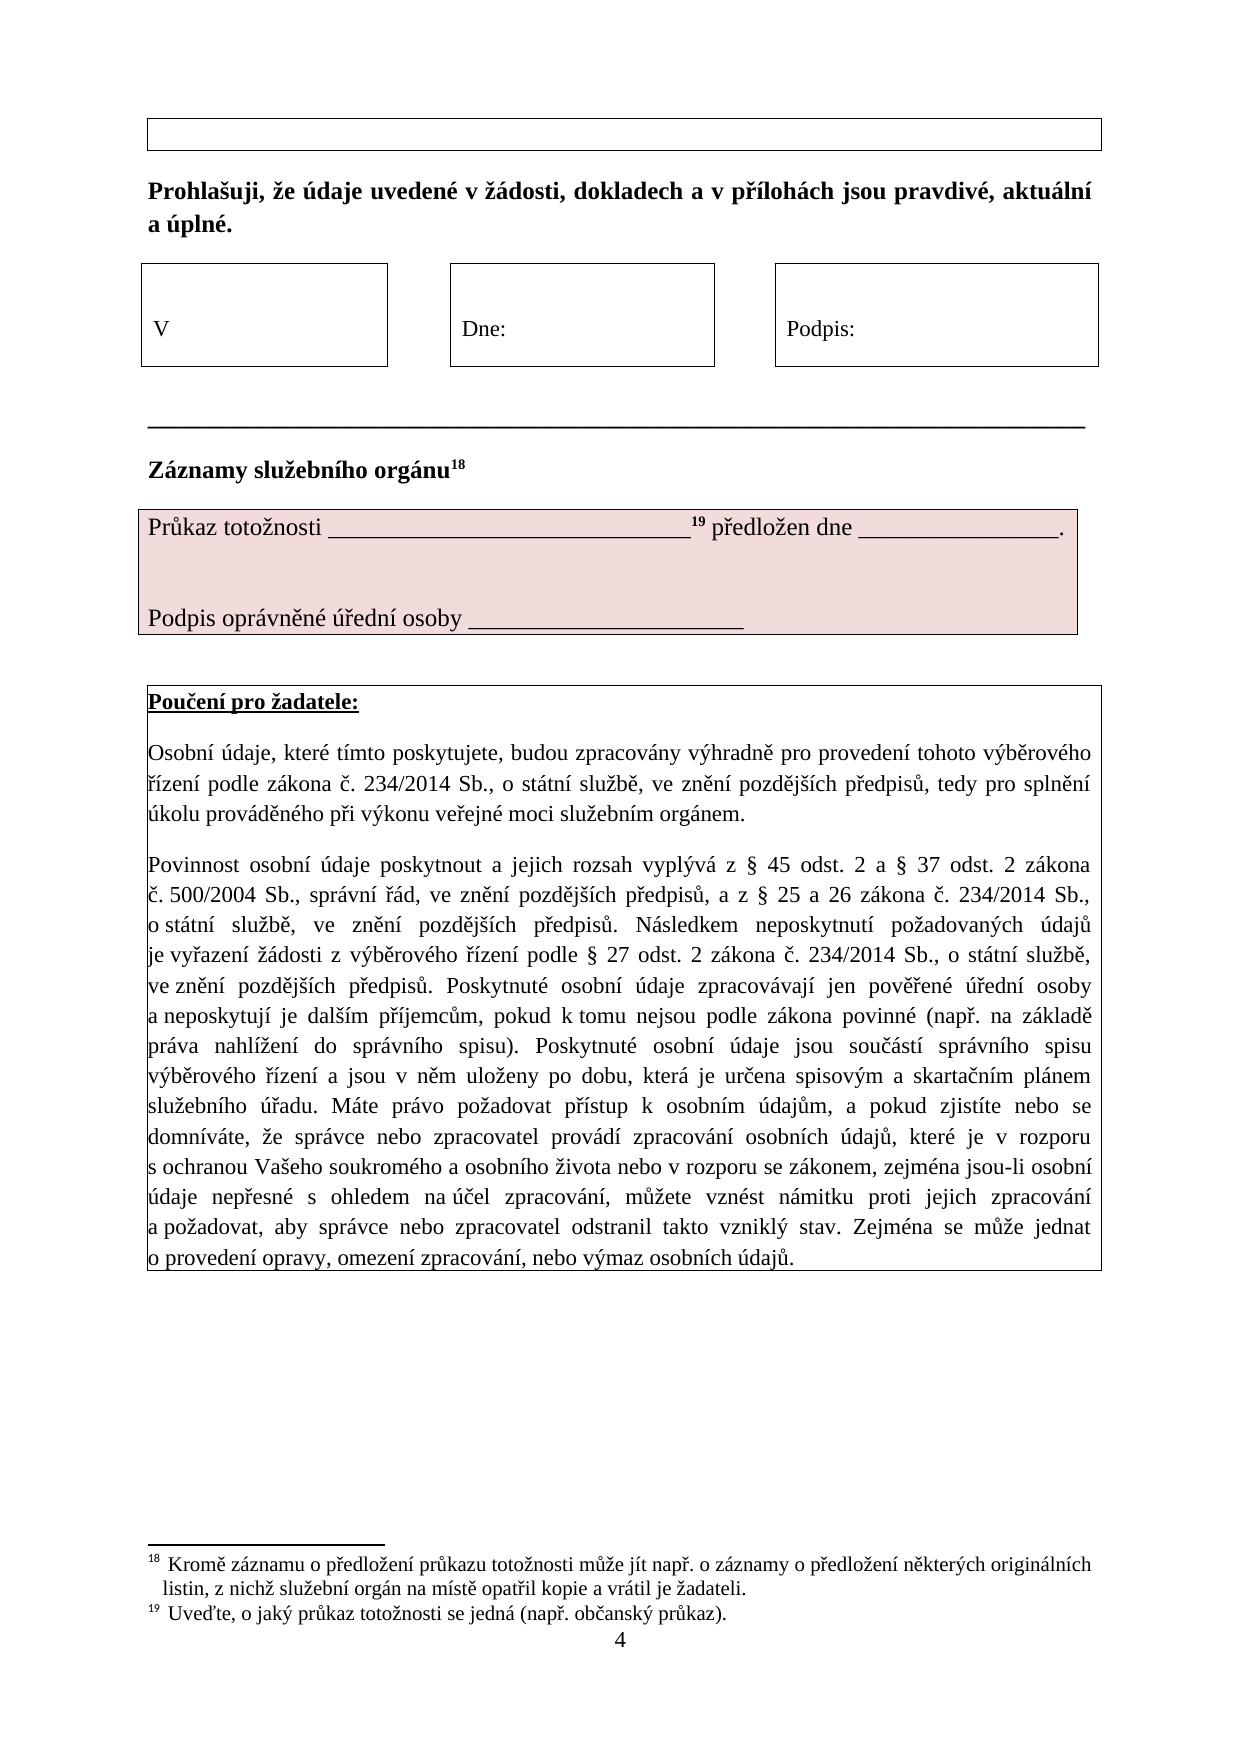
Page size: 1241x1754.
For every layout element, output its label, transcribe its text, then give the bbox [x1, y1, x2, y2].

text ___________________________________________________________________________ [148, 402, 1092, 430]
table_header V [142, 264, 387, 366]
text Prohlašuji, že údaje uvedené v žádosti, dokladech a v přílohách jsou pravdivé, aktuální a úplné. [148, 176, 1092, 238]
text Povinnost osobní údaje poskytnout a jejich rozsah vyplývá z § 45 odst. 2 a § 37 odst. 2 zákona č. 500/2004 Sb., správní řád, ve znění pozdějších předpisů, a z § 25 a 26 zákona č. 234/2014 Sb., o státní službě, ve znění pozdějších předpisů. Následkem neposkytnutí požadovaných údajů je vyřazení žádosti z výběrového řízení podle § 27 odst. 2 zákona č. 234/2014 Sb., o státní službě, ve znění pozdějších předpisů. Poskytnuté osobní údaje zpracovávají jen pověřené úřední osoby a neposkytují je dalším příjemcům, pokud k tomu nejsou podle zákona povinné (např. na základě práva nahlížení do správního spisu). Poskytnuté osobní údaje jsou součástí správního spisu výběrového řízení a jsou v něm uloženy po dobu, která je určena spisovým a skartačním plánem služebního úřadu. Máte právo požadovat přístup k osobním údajům, a pokud zjistíte nebo se domníváte, že správce nebo zpracovatel provádí zpracování osobních údajů, které je v rozporu s ochranou Vašeho soukromého a osobního života nebo v rozporu se zákonem, zejména jsou-li osobní údaje nepřesné s ohledem na účel zpracování, můžete vznést námitku proti jejich zpracování a požadovat, aby správce nebo zpracovatel odstranil takto vzniklý stav. Zejména se může jednat o provedení opravy, omezení zpracování, nebo výmaz osobních údajů. [148, 848, 1101, 1270]
table_header Podpis: [776, 264, 1098, 366]
text Poučení pro žadatele: [148, 686, 1101, 715]
text Osobní údaje, které tímto poskytujete, budou zpracovány výhradně pro provedení tohoto výběrového řízení podle zákona č. 234/2014 Sb., o státní službě, ve znění pozdějších předpisů, tedy pro splnění úkolu prováděného při výkonu veřejné moci služebním orgánem. [148, 736, 1101, 826]
text Záznamy služebního orgánu [148, 456, 1092, 484]
table_header [388, 263, 450, 366]
text Podpis oprávněné úřední osoby ______________________ [139, 600, 1077, 634]
table_header Dne: [451, 264, 714, 366]
text Průkaz totožnosti _____________________________ předložen dne ________________. [139, 510, 1077, 541]
table_header [715, 263, 775, 366]
